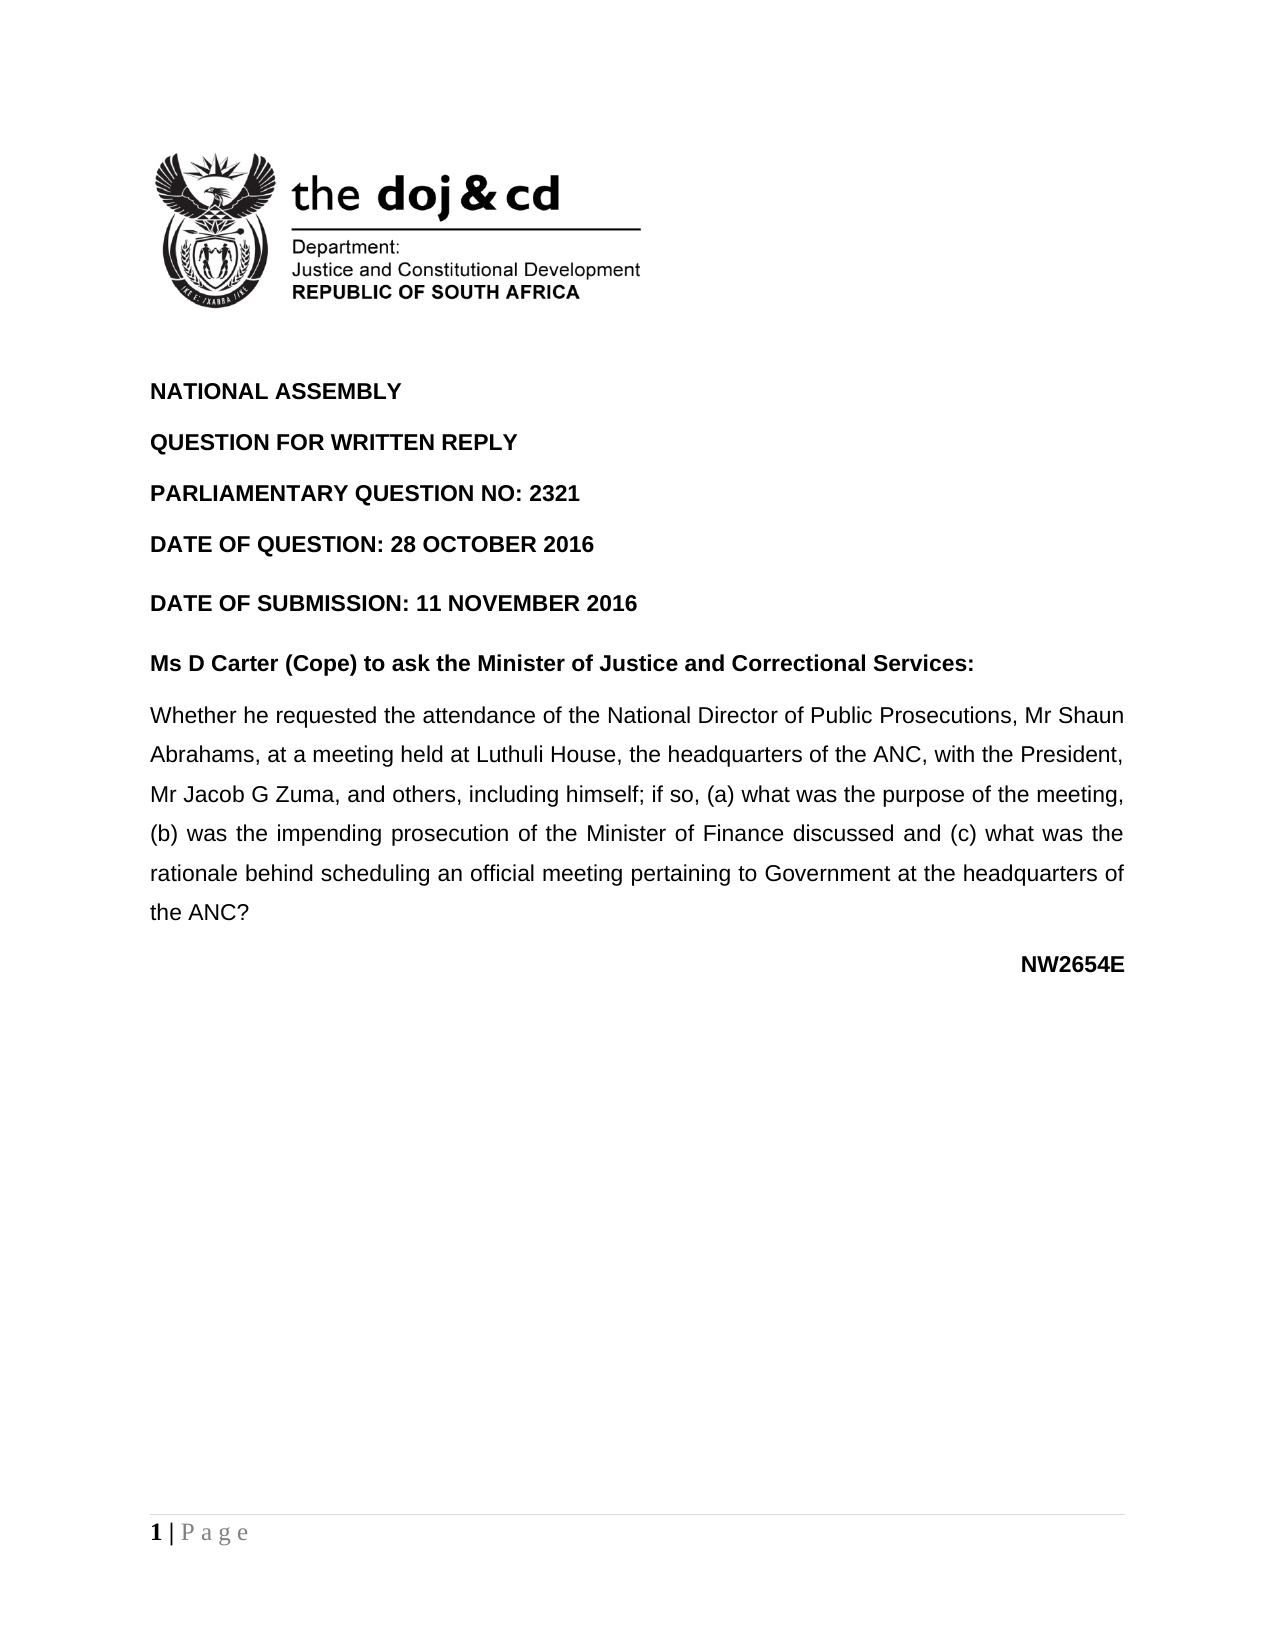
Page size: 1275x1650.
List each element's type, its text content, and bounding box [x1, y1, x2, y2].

text NATIONAL ASSEMBLY [150, 378, 1125, 404]
text NW2654E [187, 951, 1125, 977]
text Whether he requested the attendance of the National Director of Public Prosecutions, Mr Shaun Abrahams, at a meeting held at Luthuli House, the headquarters of the ANC, with the President, Mr Jacob G Zuma, and others, including himself; if so, (a) what was the purpose of the meeting, (b) was the impending prosecution of the Minister of Finance discussed and (c) what was the rationale behind scheduling an official meeting pertaining to Government at the headquarters of the ANC? [150, 702, 1125, 926]
text DATE OF QUESTION: 28 OCTOBER 2016 [150, 531, 1125, 557]
text DATE OF SUBMISSION: 11 NOVEMBER 2016 [150, 590, 1125, 617]
text QUESTION FOR WRITTEN REPLY [150, 429, 1125, 455]
text PARLIAMENTARY QUESTION NO: 2321 [150, 480, 1125, 506]
text Ms D Carter (Cope) to ask the Minister of Justice and Correctional Services: [150, 650, 1125, 676]
picture [150, 150, 679, 313]
